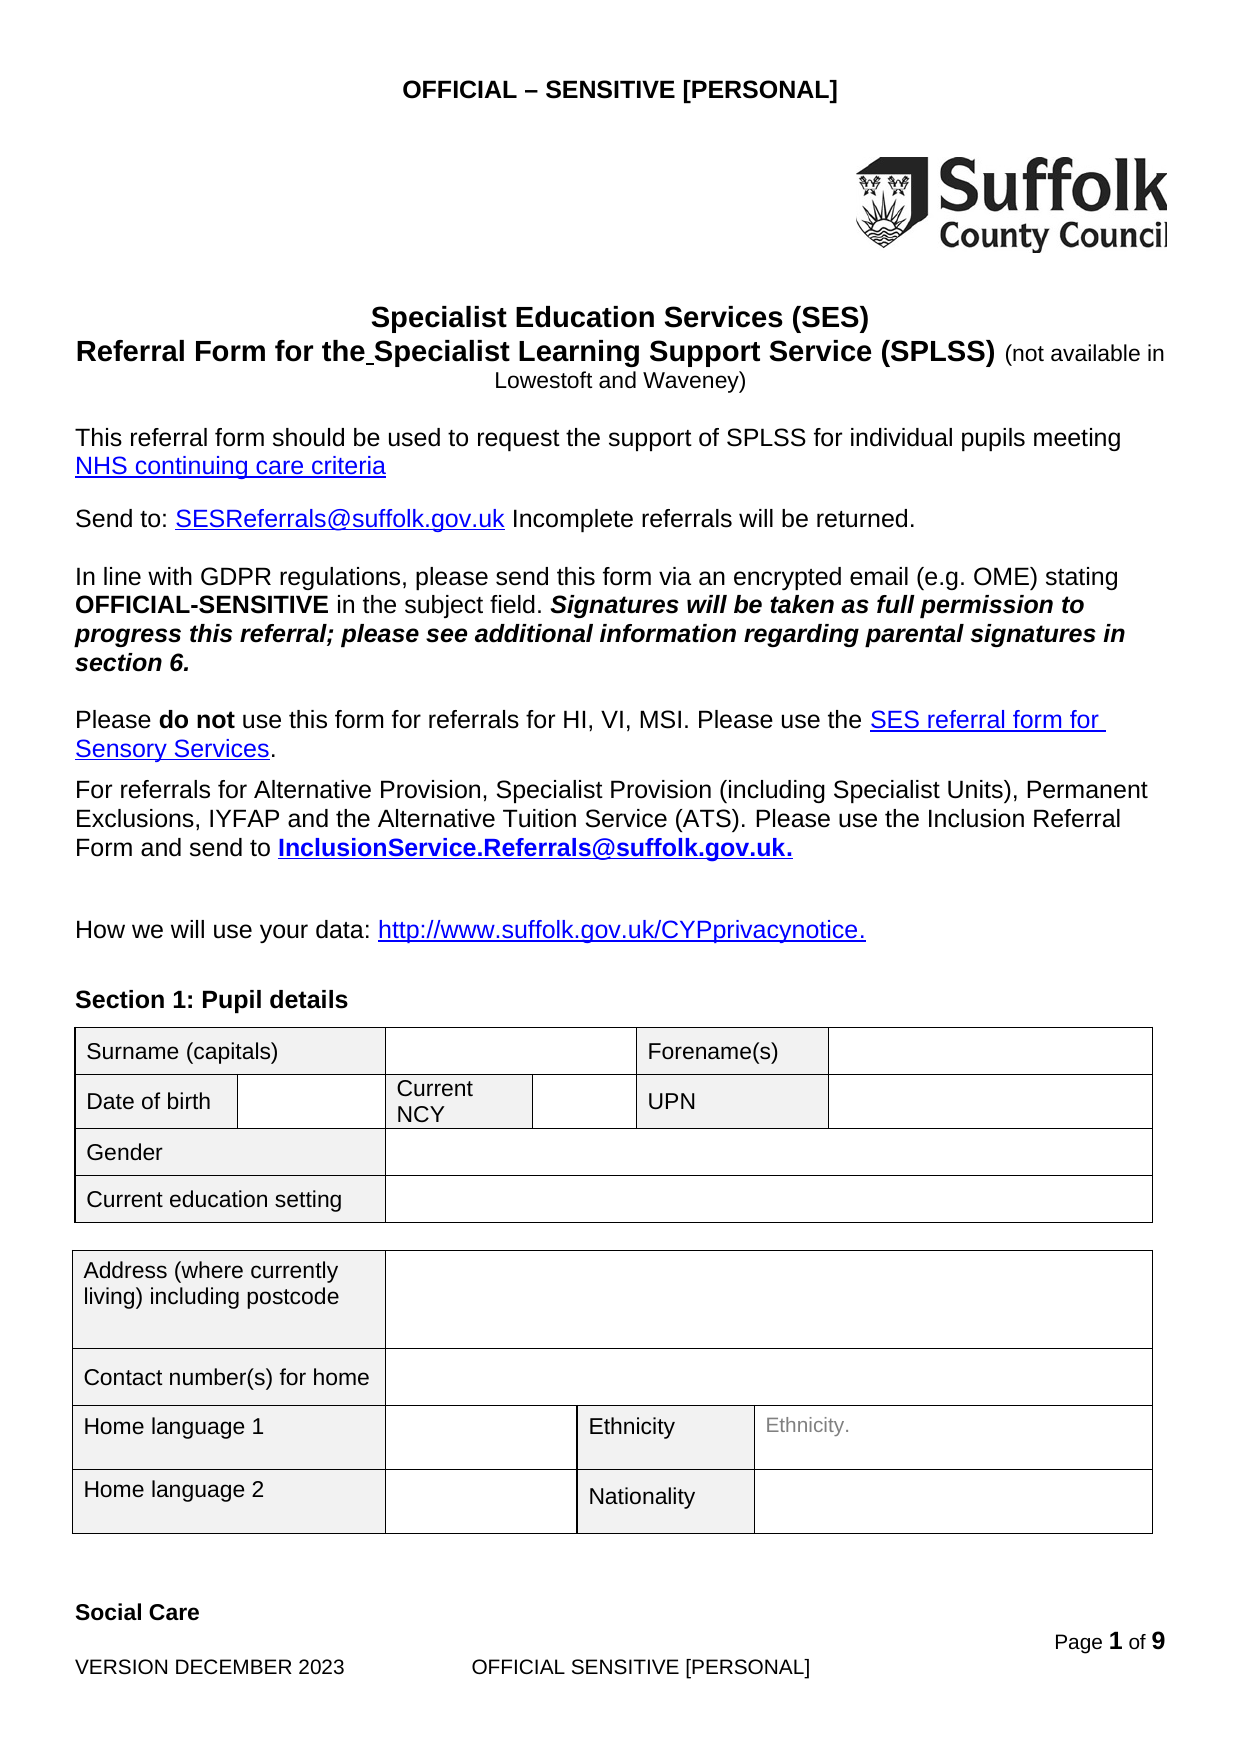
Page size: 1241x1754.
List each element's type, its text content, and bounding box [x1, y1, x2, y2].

text How we will use your data: http://www.suffolk.gov.uk/CYPprivacynotice. [75, 915, 1165, 944]
text Please do not use this form for referrals for HI, VI, MSI. Please use the SES referral form for Sensory Services. [75, 705, 1165, 763]
table_cell Gender [76, 1129, 385, 1175]
table_header Forename(s) [637, 1028, 828, 1074]
table_cell [386, 1176, 1152, 1222]
table_cell Current NCY [386, 1075, 532, 1128]
table_cell [755, 1470, 1152, 1533]
table_cell [386, 1406, 576, 1469]
table_cell [829, 1075, 1152, 1128]
text Social Care [75, 1599, 1165, 1626]
text Send to: SESReferrals@suffolk.gov.uk Incomplete referrals will be returned. [75, 504, 1165, 533]
picture [854, 157, 1167, 252]
table_cell Nationality [578, 1470, 754, 1533]
text Section 1: Pupil details [75, 985, 1165, 1014]
text This referral form should be used to request the support of SPLSS for individual pupils meeting NHS continuing care criteria [75, 423, 1165, 480]
table_cell Ethnicity [578, 1406, 754, 1469]
text For referrals for Alternative Provision, Specialist Provision (including Specialist Units), Permanent Exclusions, IYFAP and the Alternative Tuition Service (ATS). Please use the Inclusion Referral Form and send to InclusionService.Referrals@suffolk.gov.uk. [75, 775, 1165, 862]
table_cell Home language 1 [73, 1406, 385, 1469]
table_cell Contact number(s) for home [73, 1349, 385, 1405]
table_header [829, 1028, 1152, 1074]
table_cell [238, 1075, 385, 1128]
table_header [386, 1028, 636, 1074]
table_cell [533, 1075, 636, 1128]
table_cell Home language 2 [73, 1470, 385, 1533]
table_cell [386, 1129, 1152, 1175]
text In line with GDPR regulations, please send this form via an encrypted email (e.g. OME) stating OFFICIAL-SENSITIVE in the subject field. Signatures will be taken as full permission to progress this referral; please see additional information regarding parental signatures in section 6. [75, 562, 1165, 677]
table_header Surname (capitals) [76, 1028, 385, 1074]
table_cell Date of birth [76, 1075, 237, 1128]
table_cell [755, 1406, 1152, 1469]
table_cell [386, 1470, 576, 1533]
table_cell [386, 1349, 1152, 1405]
table_header Address (where currently living) including postcode [73, 1251, 385, 1348]
text Referral Form for the Specialist Learning Support Service (SPLSS) (not available in Lowestoft and Waveney) [75, 334, 1165, 394]
text Specialist Education Services (SES) [75, 300, 1165, 334]
table_cell UPN [637, 1075, 828, 1128]
table_cell Current education setting [76, 1176, 385, 1222]
table_header [386, 1251, 1152, 1348]
